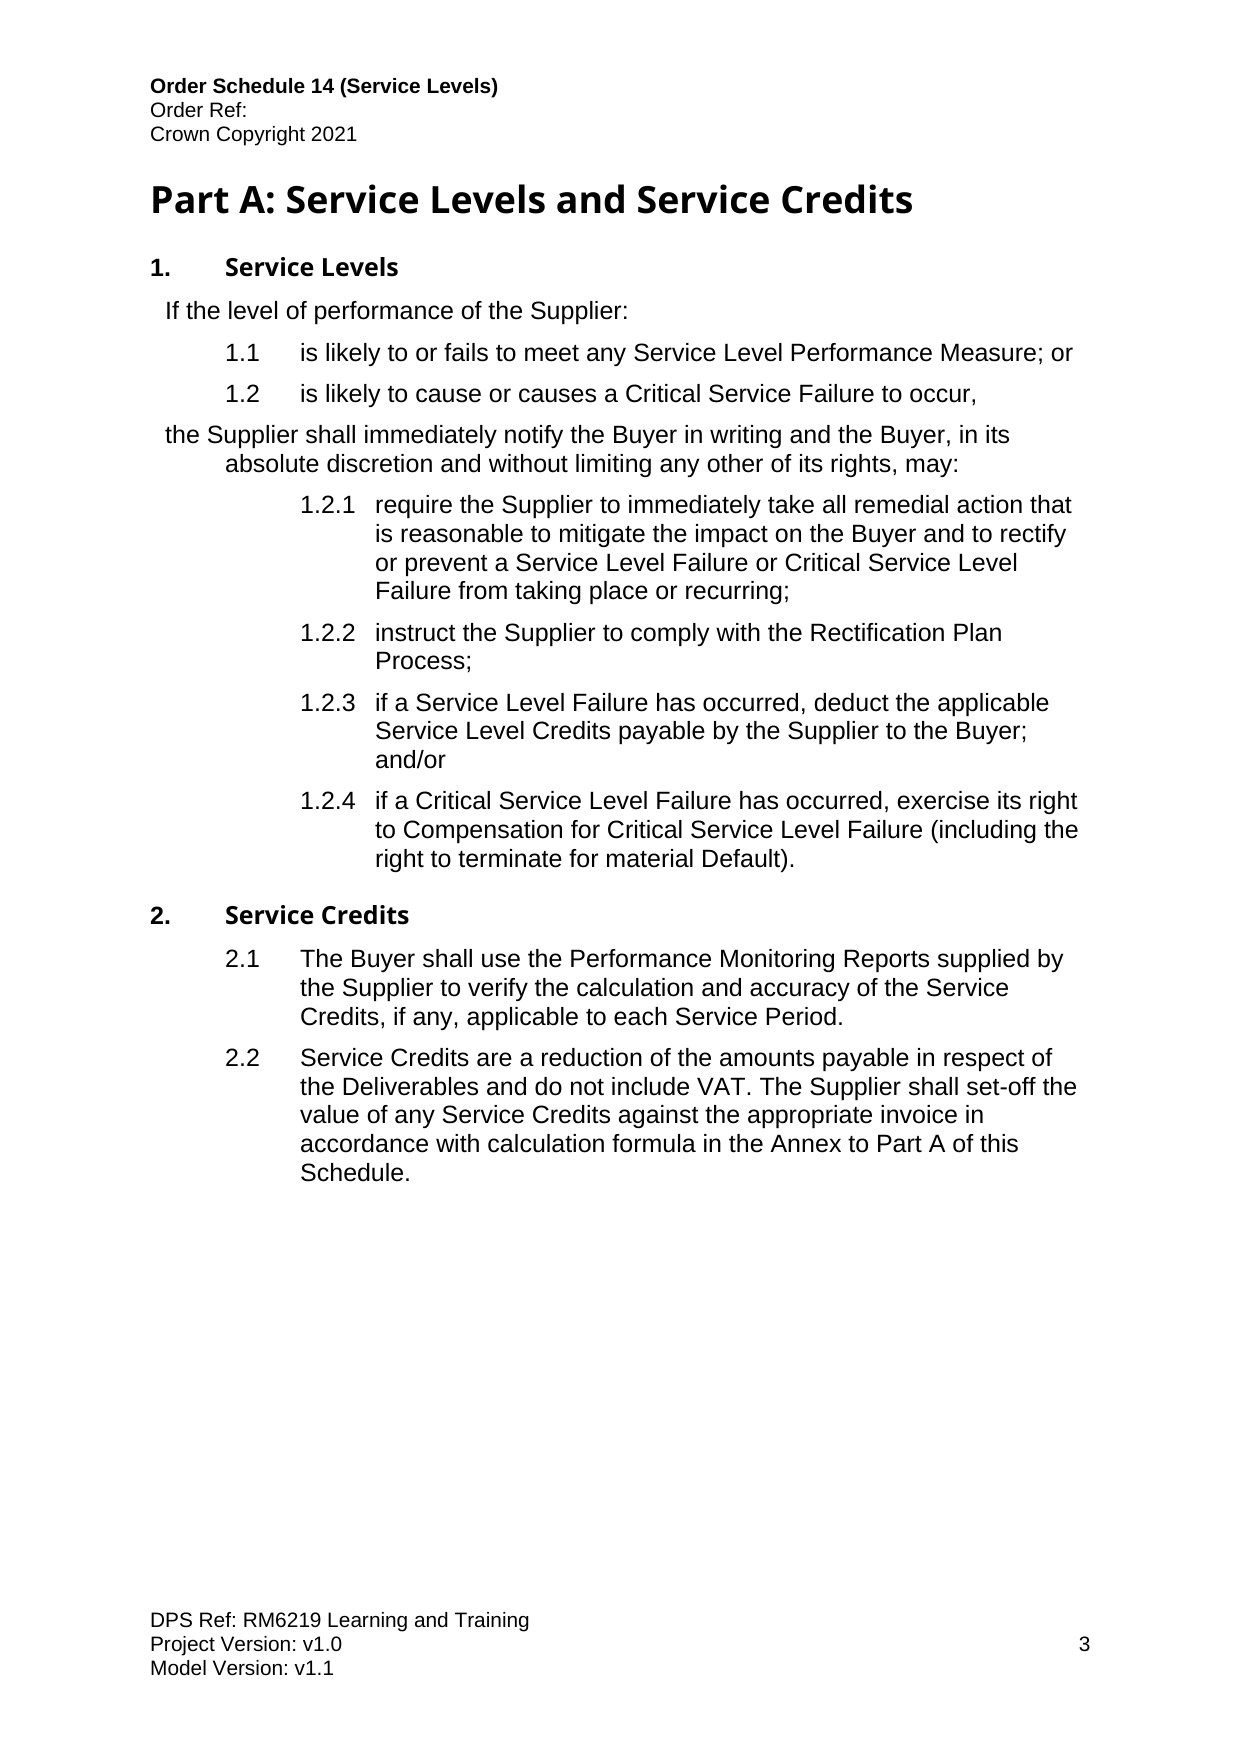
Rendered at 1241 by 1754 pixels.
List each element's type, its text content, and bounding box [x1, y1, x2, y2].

text If the level of performance of the Supplier: [165, 296, 1090, 325]
list is likely to or fails to meet any Service Level Performance Measure; or [225, 338, 1090, 366]
list require the Supplier to immediately take all remedial action that is reasonable to mitigate the impact on the Buyer and to rectify or prevent a Service Level Failure or Critical Service Level Failure from taking place or recurring; [300, 490, 1090, 605]
list if a Critical Service Level Failure has occurred, exercise its right to Compensation for Critical Service Level Failure (including the right to terminate for material Default). [300, 786, 1090, 873]
text Part A: Service Levels and Service Credits [150, 174, 1090, 225]
list Service Credits [150, 898, 1090, 932]
list is likely to cause or causes a Critical Service Failure to occur, [225, 379, 1090, 408]
text the Supplier shall immediately notify the Buyer in writing and the Buyer, in its absolute discretion and without limiting any other of its rights, may: [165, 420, 1090, 478]
list Service Levels [150, 250, 1090, 284]
list Service Credits are a reduction of the amounts payable in respect of the Deliverables and do not include VAT. The Supplier shall set-off the value of any Service Credits against the appropriate invoice in accordance with calculation formula in the Annex to Part A of this Schedule. [225, 1043, 1090, 1187]
list instruct the Supplier to comply with the Rectification Plan Process; [300, 618, 1090, 675]
list if a Service Level Failure has occurred, deduct the applicable Service Level Credits payable by the Supplier to the Buyer; and/or [300, 688, 1090, 774]
list The Buyer shall use the Performance Monitoring Reports supplied by the Supplier to verify the calculation and accuracy of the Service Credits, if any, applicable to each Service Period. [225, 944, 1090, 1030]
